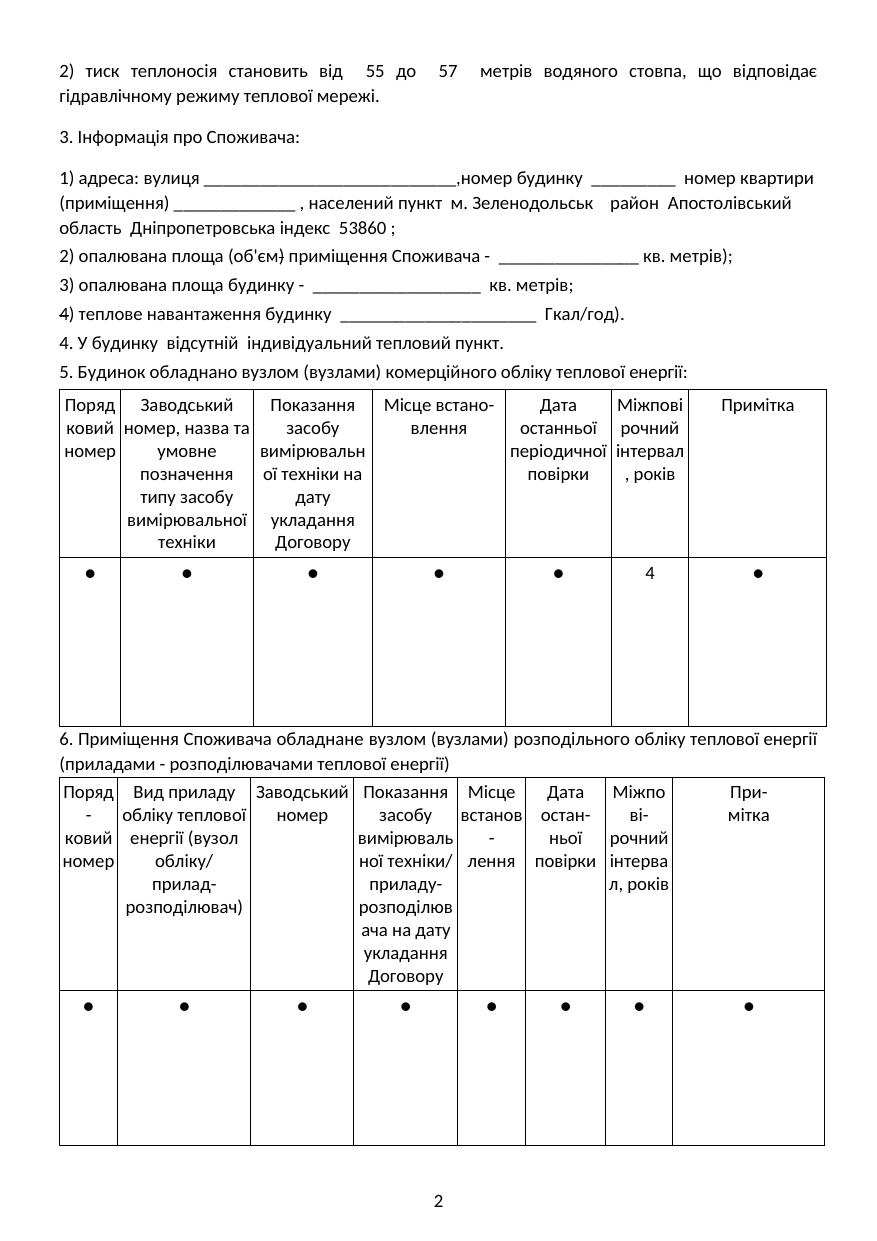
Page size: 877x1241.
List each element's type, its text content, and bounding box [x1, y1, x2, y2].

table_header Заводський номер, назва та умовне позначення типу засобу вимірювальної техніки [121, 390, 253, 557]
text 2) тиск теплоносія становить від 55 до 57 метрів водяного стовпа, що відповідає гідравлічному режиму теплової мережі. [59, 59, 818, 107]
table_cell ● [354, 991, 457, 1145]
table_header Поряд- ковий номер [60, 778, 117, 990]
text 1) адреса: вулиця ___________________________,номер будинку _________ номер квартири (приміщення) _____________ , населений пункт м. Зеленодольськ район Апостолівський область Дніпропетровська індекс 53860 ; [59, 166, 818, 239]
table_cell ● [60, 558, 120, 726]
table_cell ● [526, 991, 605, 1145]
table_header При- мітка [673, 778, 824, 990]
text 3. Інформація про Споживача: [59, 125, 818, 148]
table_cell ● [606, 991, 672, 1145]
table_cell ● [251, 991, 353, 1145]
table_header Дата останньої періодичної повірки [506, 390, 611, 557]
text 4. У будинку відсутній індивідуальний тепловий пункт. [59, 331, 818, 354]
table_header Примітка [689, 390, 826, 557]
table_header Місце встано- влення [373, 390, 505, 557]
table_cell ● [373, 558, 505, 726]
table_cell ● [60, 991, 117, 1145]
table_header Місце встанов- лення [458, 778, 525, 990]
text 3) опалювана площа будинку - __________________ кв. метрів; [59, 273, 818, 296]
table_header Міжповірочний інтервал, років [612, 390, 688, 557]
table_header Дата остан- ньої повірки [526, 778, 605, 990]
table_cell ● [458, 991, 525, 1145]
table_cell 4 [612, 558, 688, 726]
table_cell ● [689, 558, 826, 726]
table_header Заводський номер [251, 778, 353, 990]
table_header Вид приладу обліку теплової енергії (вузол обліку/ прилад-розподілювач) [118, 778, 250, 990]
table_header Показання засобу вимірювальної техніки на дату укладання Договору [254, 390, 372, 557]
table_header Порядковий номер [60, 390, 120, 557]
table_cell ● [506, 558, 611, 726]
table_cell ● [254, 558, 372, 726]
text 2) опалювана площа (об'єм) приміщення Споживача - _______________ кв. метрів); [59, 245, 818, 268]
text 4) теплове навантаження будинку _____________________ Гкал/год). [59, 302, 818, 325]
table_cell ● [121, 558, 253, 726]
text 5. Будинок обладнано вузлом (вузлами) комерційного обліку теплової енергії: [59, 360, 818, 383]
table_cell ● [673, 991, 824, 1145]
text 6. Приміщення Споживача обладнане вузлом (вузлами) розподільного обліку теплової енергії (приладами - розподілювачами теплової енергії) [59, 727, 818, 775]
table_header Міжпові- рочний інтервал, років [606, 778, 672, 990]
table_header Показання засобу вимірювальної техніки/ приладу- розподілювача на дату укладання Договору [354, 778, 457, 990]
table_cell ● [118, 991, 250, 1145]
